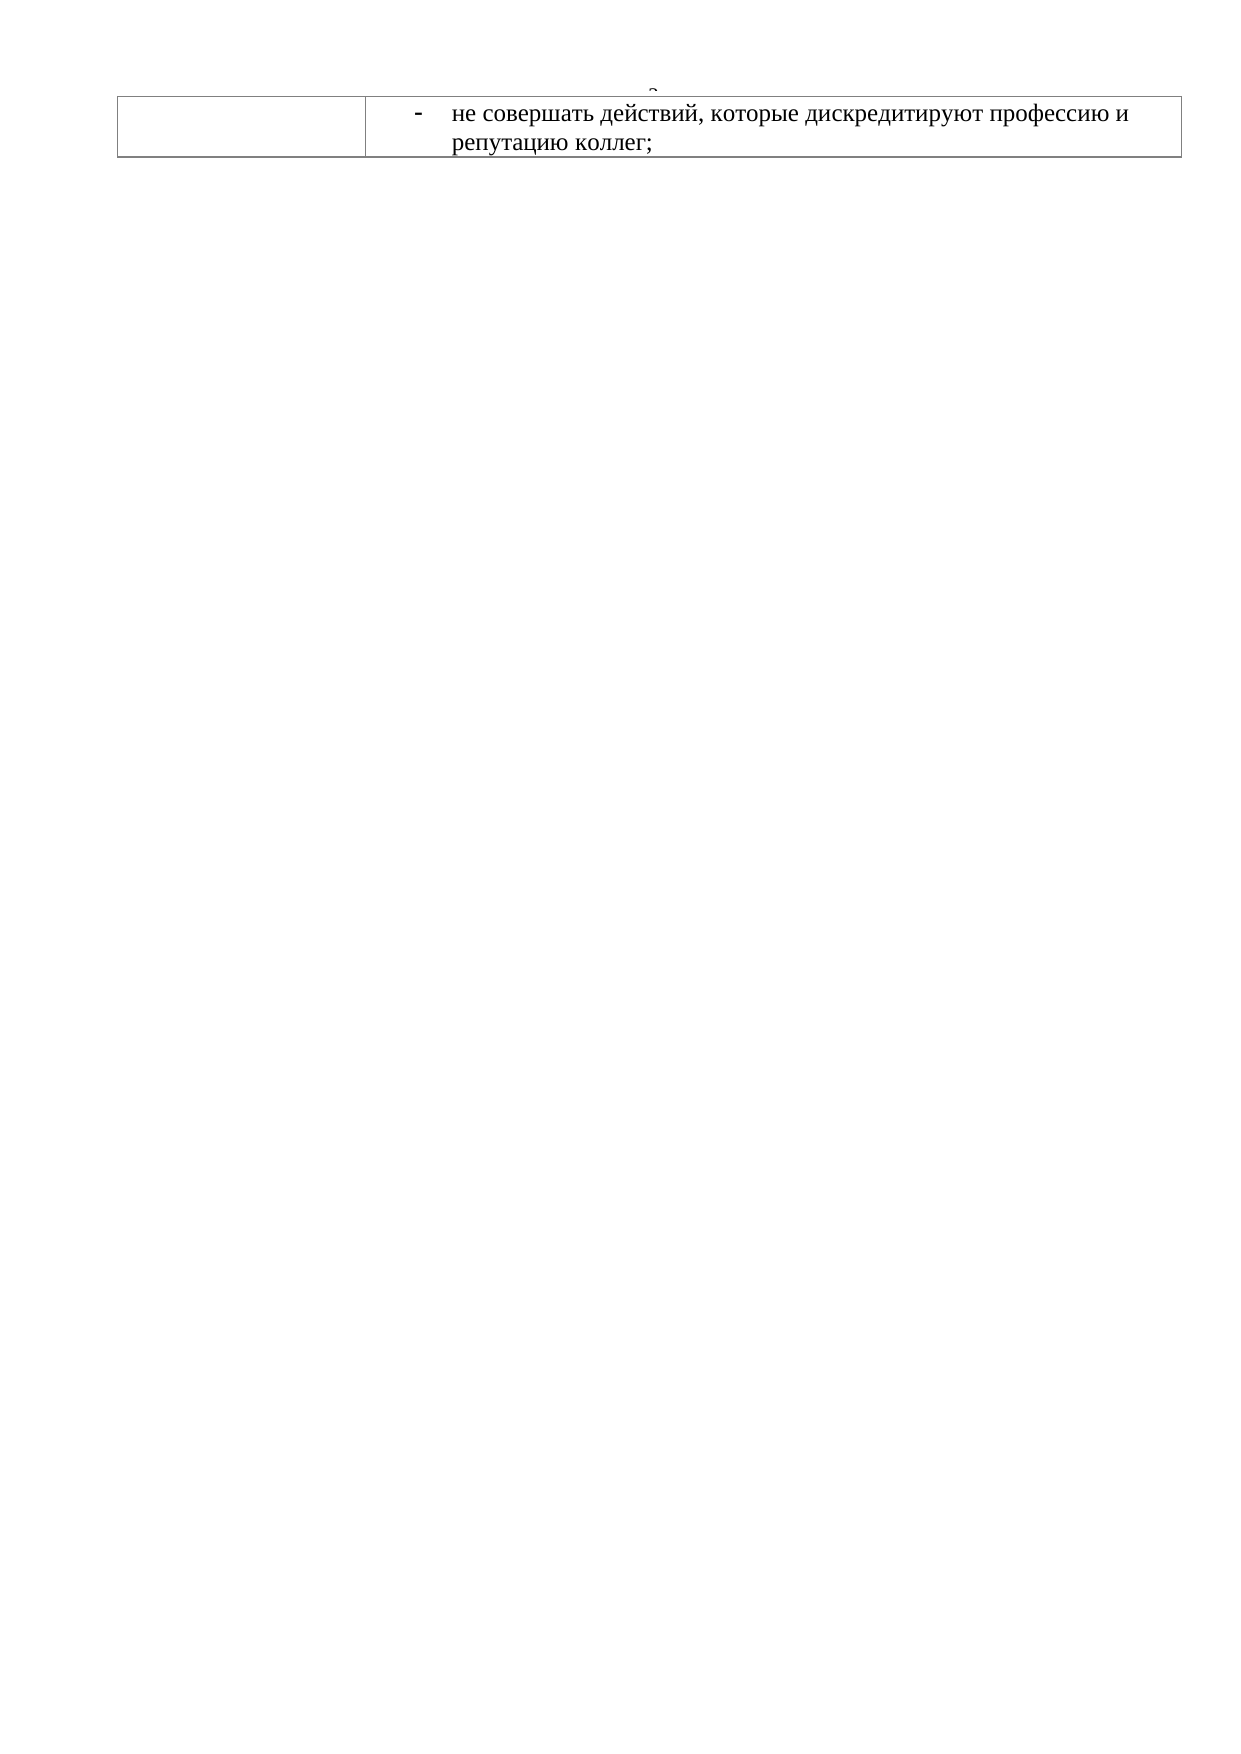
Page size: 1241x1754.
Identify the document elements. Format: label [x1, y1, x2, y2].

table_cell [366, 97, 1181, 156]
table_cell [118, 97, 365, 156]
